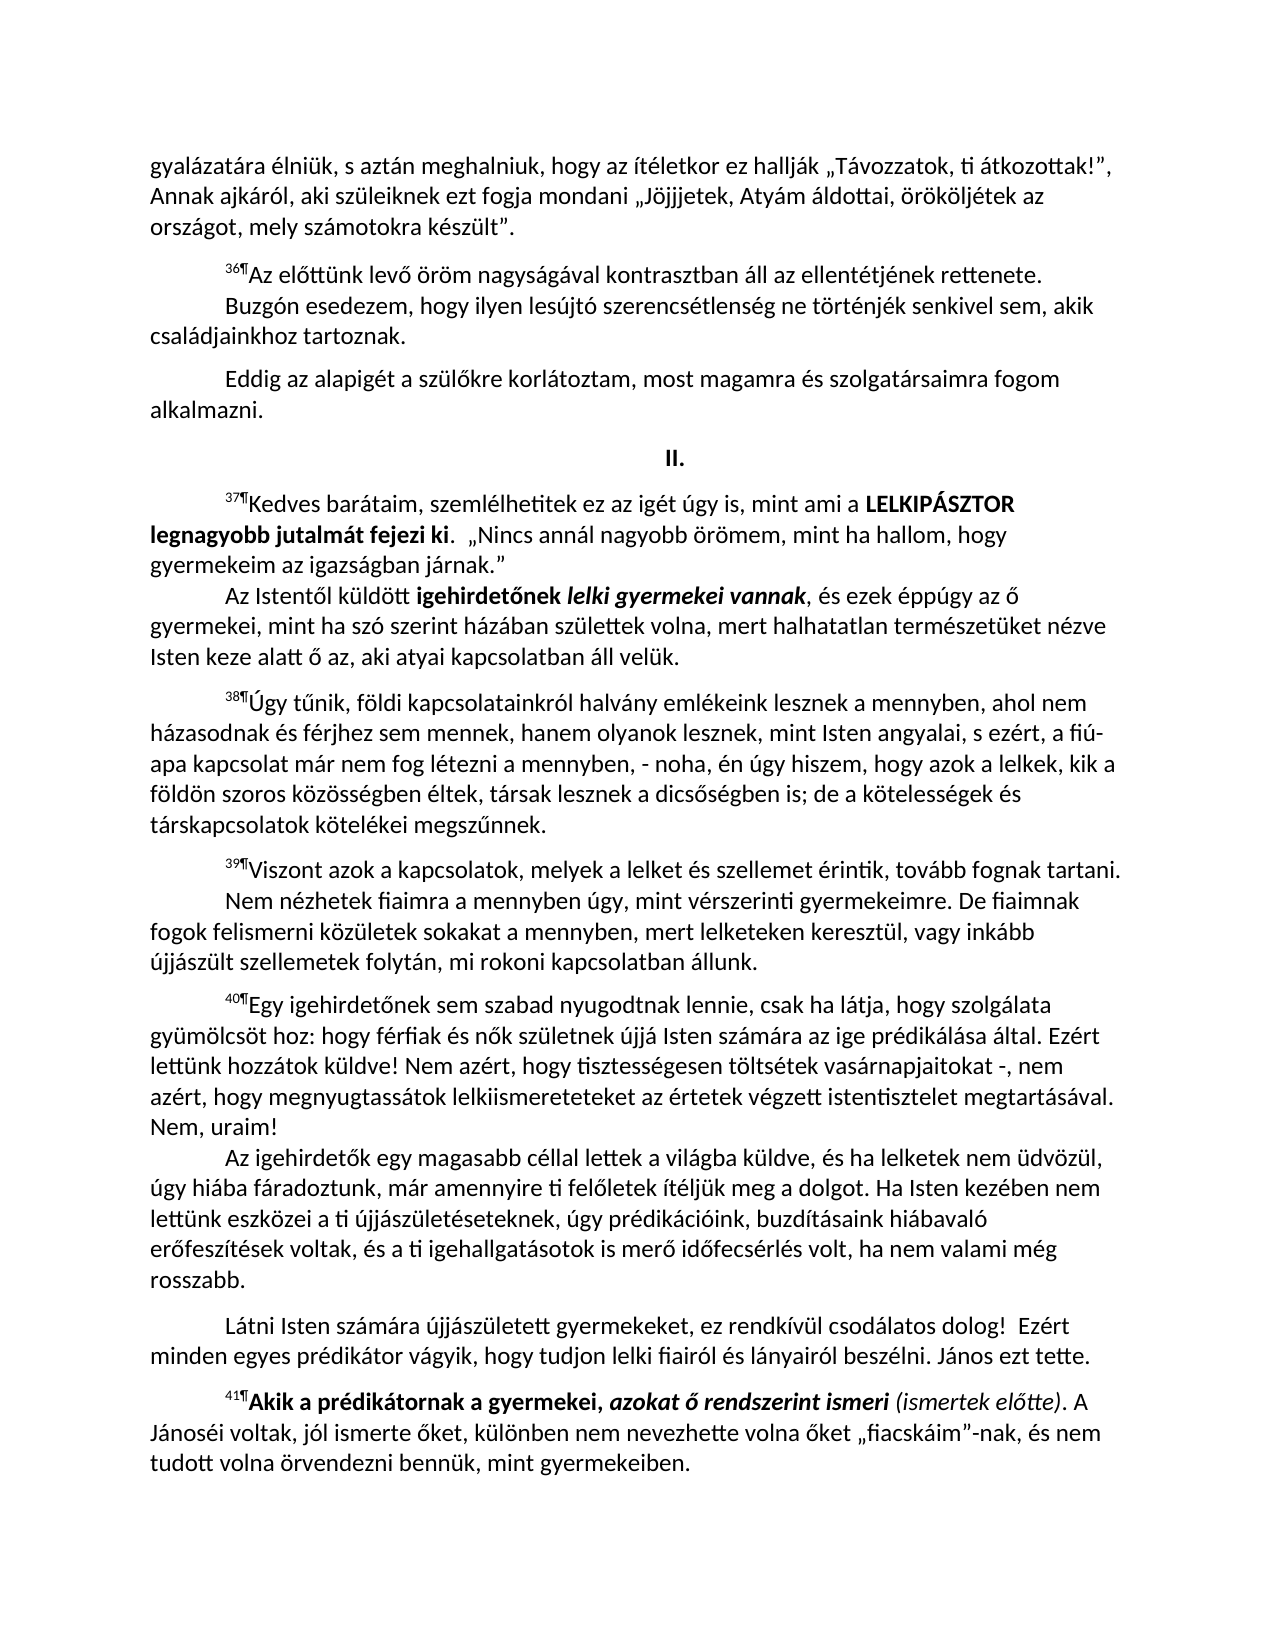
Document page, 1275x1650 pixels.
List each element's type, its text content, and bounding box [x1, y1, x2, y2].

text Az igehirdetők egy magasabb céllal lettek a világba küldve, és ha lelketek nem üdvözül, úgy hiába fáradoztunk, már amennyire ti felőletek ítéljük meg a dolgot. Ha Isten kezében nem lettünk eszközei a ti újjászületéseteknek, úgy prédikációink, buzdításaink hiábavaló erőfeszítések voltak, és a ti igehallgatásotok is merő időfecsérlés volt, ha nem valami még rosszabb. [150, 1142, 1125, 1295]
text Az Istentől küldött igehirdetőnek lelki gyermekei vannak, és ezek éppúgy az ő gyermekei, mint ha szó szerint házában születtek volna, mert halhatatlan természetüket nézve Isten keze alatt ő az, aki atyai kapcsolatban áll velük. [150, 580, 1125, 671]
text 40¶Egy igehirdetőnek sem szabad nyugodtnak lennie, csak ha látja, hogy szolgálata gyümölcsöt hoz: hogy férfiak és nők születnek újjá Isten számára az ige prédikálása által. Ezért lettünk hozzátok küldve! Nem azért, hogy tisztességesen töltsétek vasárnapjaitokat -, nem azért, hogy megnyugtassátok lelkiismereteteket az értetek végzett istentisztelet megtartásával. Nem, uraim! [150, 989, 1125, 1142]
text Látni Isten számára újjászületett gyermekeket, ez rendkívül csodálatos dolog! Ezért minden egyes prédikátor vágyik, hogy tudjon lelki fiairól és lányairól beszélni. János ezt tette. [150, 1310, 1125, 1371]
text 36¶Az előttünk levő öröm nagyságával kontrasztban áll az ellentétjének rettenete. [150, 259, 1125, 290]
text Nem nézhetek fiaimra a mennyben úgy, mint vérszerinti gyermekeimre. De fiaimnak fogok felismerni közületek sokakat a mennyben, mert lelketeken keresztül, vagy inkább újjászült szellemetek folytán, mi rokoni kapcsolatban állunk. [150, 885, 1125, 977]
text Eddig az alapigét a szülőkre korlátoztam, most magamra és szolgatársaimra fogom alkalmazni. [150, 364, 1125, 425]
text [150, 150, 1125, 242]
text Buzgón esedezem, hogy ilyen lesújtó szerencsétlenség ne történjék senkivel sem, akik családjainkhoz tartoznak. [150, 290, 1125, 351]
text 37¶Kedves barátaim, szemlélhetitek ez az igét úgy is, mint ami a LELKIPÁSZTOR legnagyobb jutalmát fejezi ki. „Nincs annál nagyobb örömem, mint ha hallom, hogy gyermekeim az igazságban járnak.” [150, 488, 1125, 580]
text 39¶Viszont azok a kapcsolatok, melyek a lelket és szellemet érintik, tovább fognak tartani. [150, 855, 1125, 885]
text II. [150, 442, 1125, 473]
text 38¶Úgy tűnik, földi kapcsolatainkról halvány emlékeink lesznek a mennyben, ahol nem házasodnak és férjhez sem mennek, hanem olyanok lesznek, mint Isten angyalai, s ezért, a fiú-apa kapcsolat már nem fog létezni a mennyben, - noha, én úgy hiszem, hogy azok a lelkek, kik a földön szoros közösségben éltek, társak lesznek a dicsőségben is; de a kötelességek és társkapcsolatok kötelékei megszűnnek. [150, 687, 1125, 839]
text 41¶Akik a prédikátornak a gyermekei, azokat ő rendszerint ismeri (ismertek előtte). A Jánoséi voltak, jól ismerte őket, különben nem nevezhette volna őket „fiacskáim”-nak, és nem tudott volna örvendezni bennük, mint gyermekeiben. [150, 1386, 1125, 1478]
